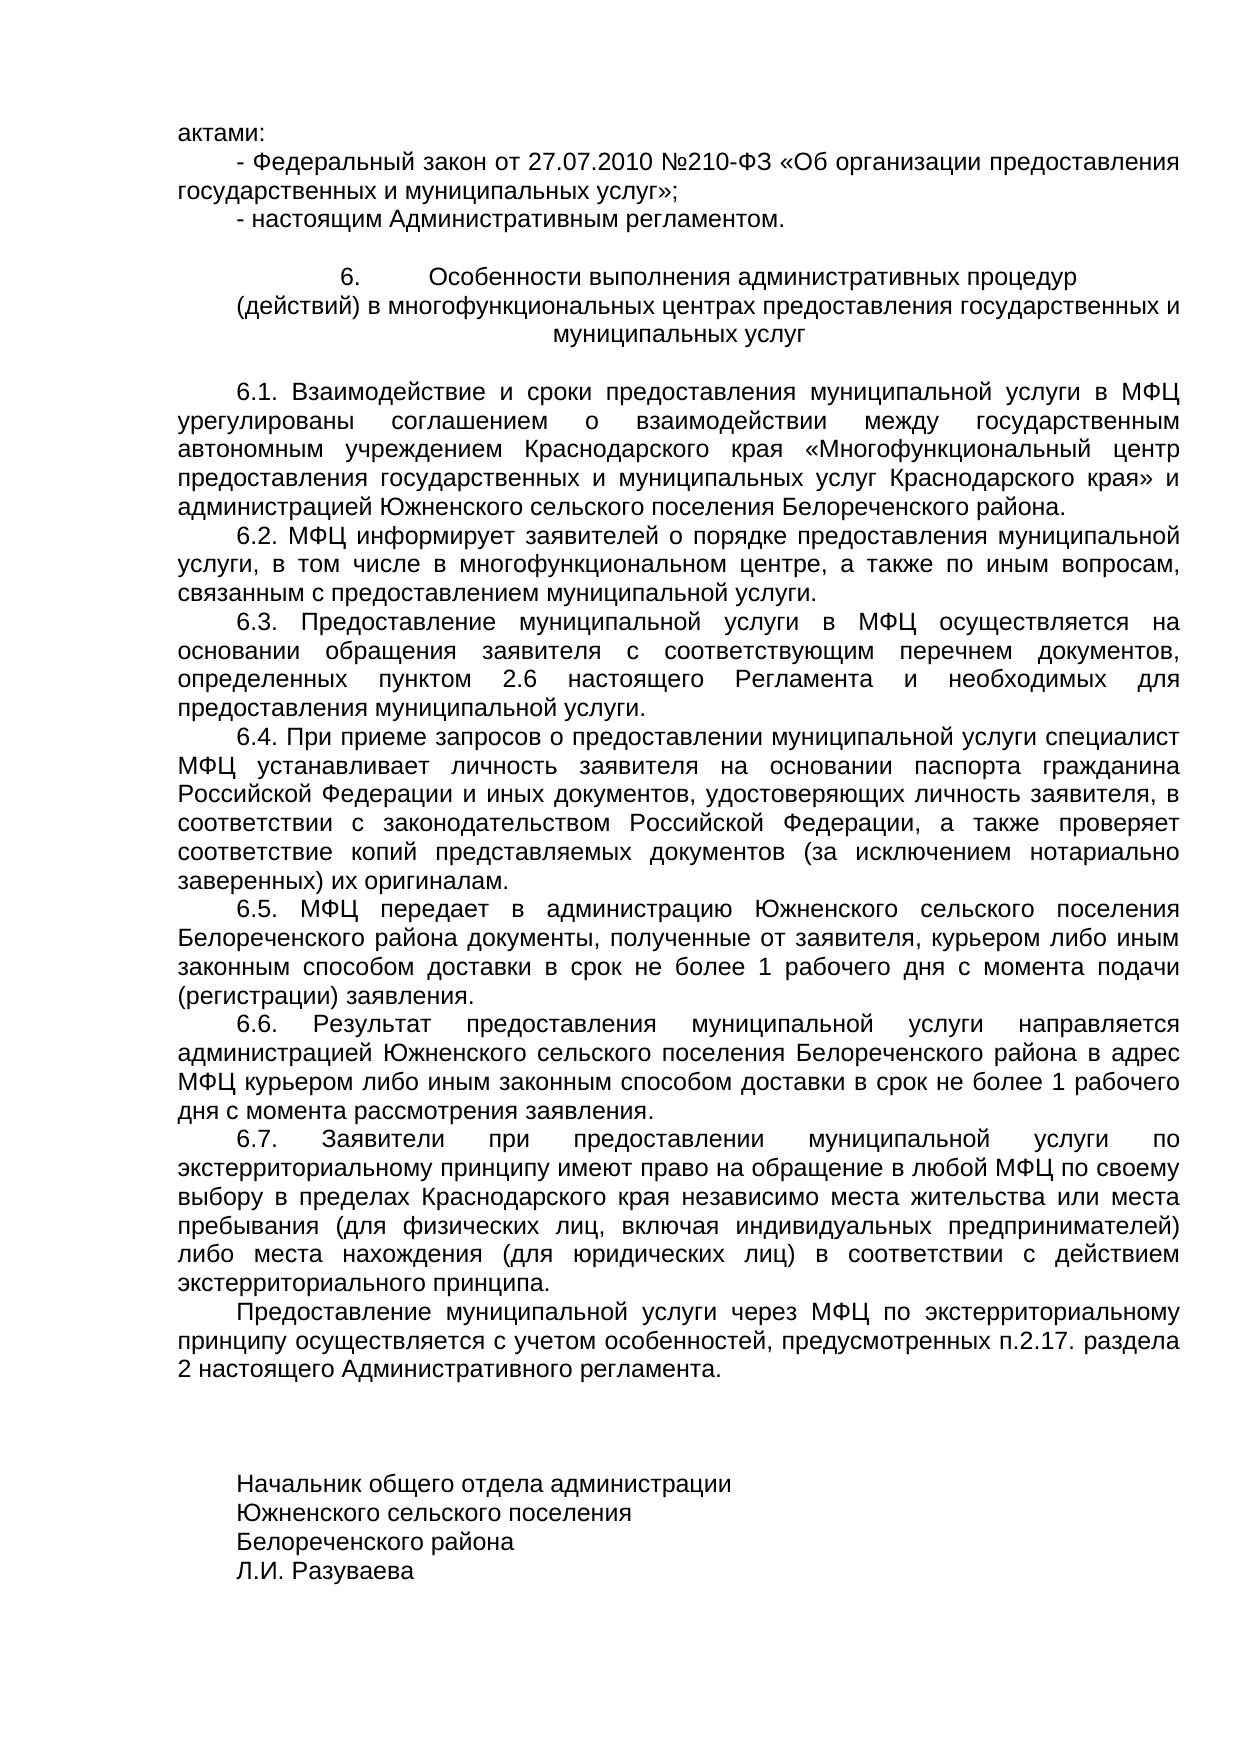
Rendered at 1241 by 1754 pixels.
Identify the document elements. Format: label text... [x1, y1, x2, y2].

list Особенности выполнения административных процедур [177, 262, 1181, 291]
text 6.3. Предоставление муниципальной услуги в МФЦ осуществляется на основании обращения заявителя с соответствующим перечнем документов, определенных пунктом 2.6 настоящего Регламента и необходимых для предоставления муниципальной услуги. [177, 607, 1181, 722]
text Южненского сельского поселения [177, 1498, 1181, 1527]
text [177, 118, 1181, 147]
text - Федеральный закон от 27.07.2010 №210-ФЗ «Об организации предоставления государственных и муниципальных услуг»; [177, 147, 1181, 204]
text 6.5. МФЦ передает в администрацию Южненского сельского поселения Белореченского района документы, полученные от заявителя, курьером либо иным законным способом доставки в срок не более 1 рабочего дня с момента подачи (регистрации) заявления. [177, 894, 1181, 1009]
text 6.7. Заявители при предоставлении муниципальной услуги по экстерриториальному принципу имеют право на обращение в любой МФЦ по своему выбору в пределах Краснодарского края независимо места жительства или места пребывания (для физических лиц, включая индивидуальных предпринимателей) либо места нахождения (для юридических лиц) в соответствии с действием экстерриториального принципа. [177, 1124, 1181, 1297]
text - настоящим Административным регламентом. [177, 204, 1181, 233]
text 6.2. МФЦ информирует заявителей о порядке предоставления муниципальной услуги, в том числе в многофункциональном центре, а также по иным вопросам, связанным с предоставлением муниципальной услуги. [177, 521, 1181, 607]
text Л.И. Разуваева [177, 1556, 1181, 1584]
text (действий) в многофункциональных центрах предоставления государственных и муниципальных услуг [177, 291, 1181, 348]
text Начальник общего отдела администрации [177, 1469, 1181, 1498]
text Предоставление муниципальной услуги через МФЦ по экстерриториальному принципу осуществляется с учетом особенностей, предусмотренных п.2.17. раздела 2 настоящего Административного регламента. [177, 1297, 1181, 1383]
text 6.6. Результат предоставления муниципальной услуги направляется администрацией Южненского сельского поселения Белореченского района в адрес МФЦ курьером либо иным законным способом доставки в срок не более 1 рабочего дня с момента рассмотрения заявления. [177, 1009, 1181, 1124]
text Белореченского района [177, 1527, 1181, 1556]
text 6.4. При приеме запросов о предоставлении муниципальной услуги специалист МФЦ устанавливает личность заявителя на основании паспорта гражданина Российской Федерации и иных документов, удостоверяющих личность заявителя, в соответствии с законодательством Российской Федерации, а также проверяет соответствие копий представляемых документов (за исключением нотариально заверенных) их оригиналам. [177, 722, 1181, 894]
text 6.1. Взаимодействие и сроки предоставления муниципальной услуги в МФЦ урегулированы соглашением о взаимодействии между государственным автономным учреждением Краснодарского края «Многофункциональный центр предоставления государственных и муниципальных услуг Краснодарского края» и администрацией Южненского сельского поселения Белореченского района. [177, 377, 1181, 521]
